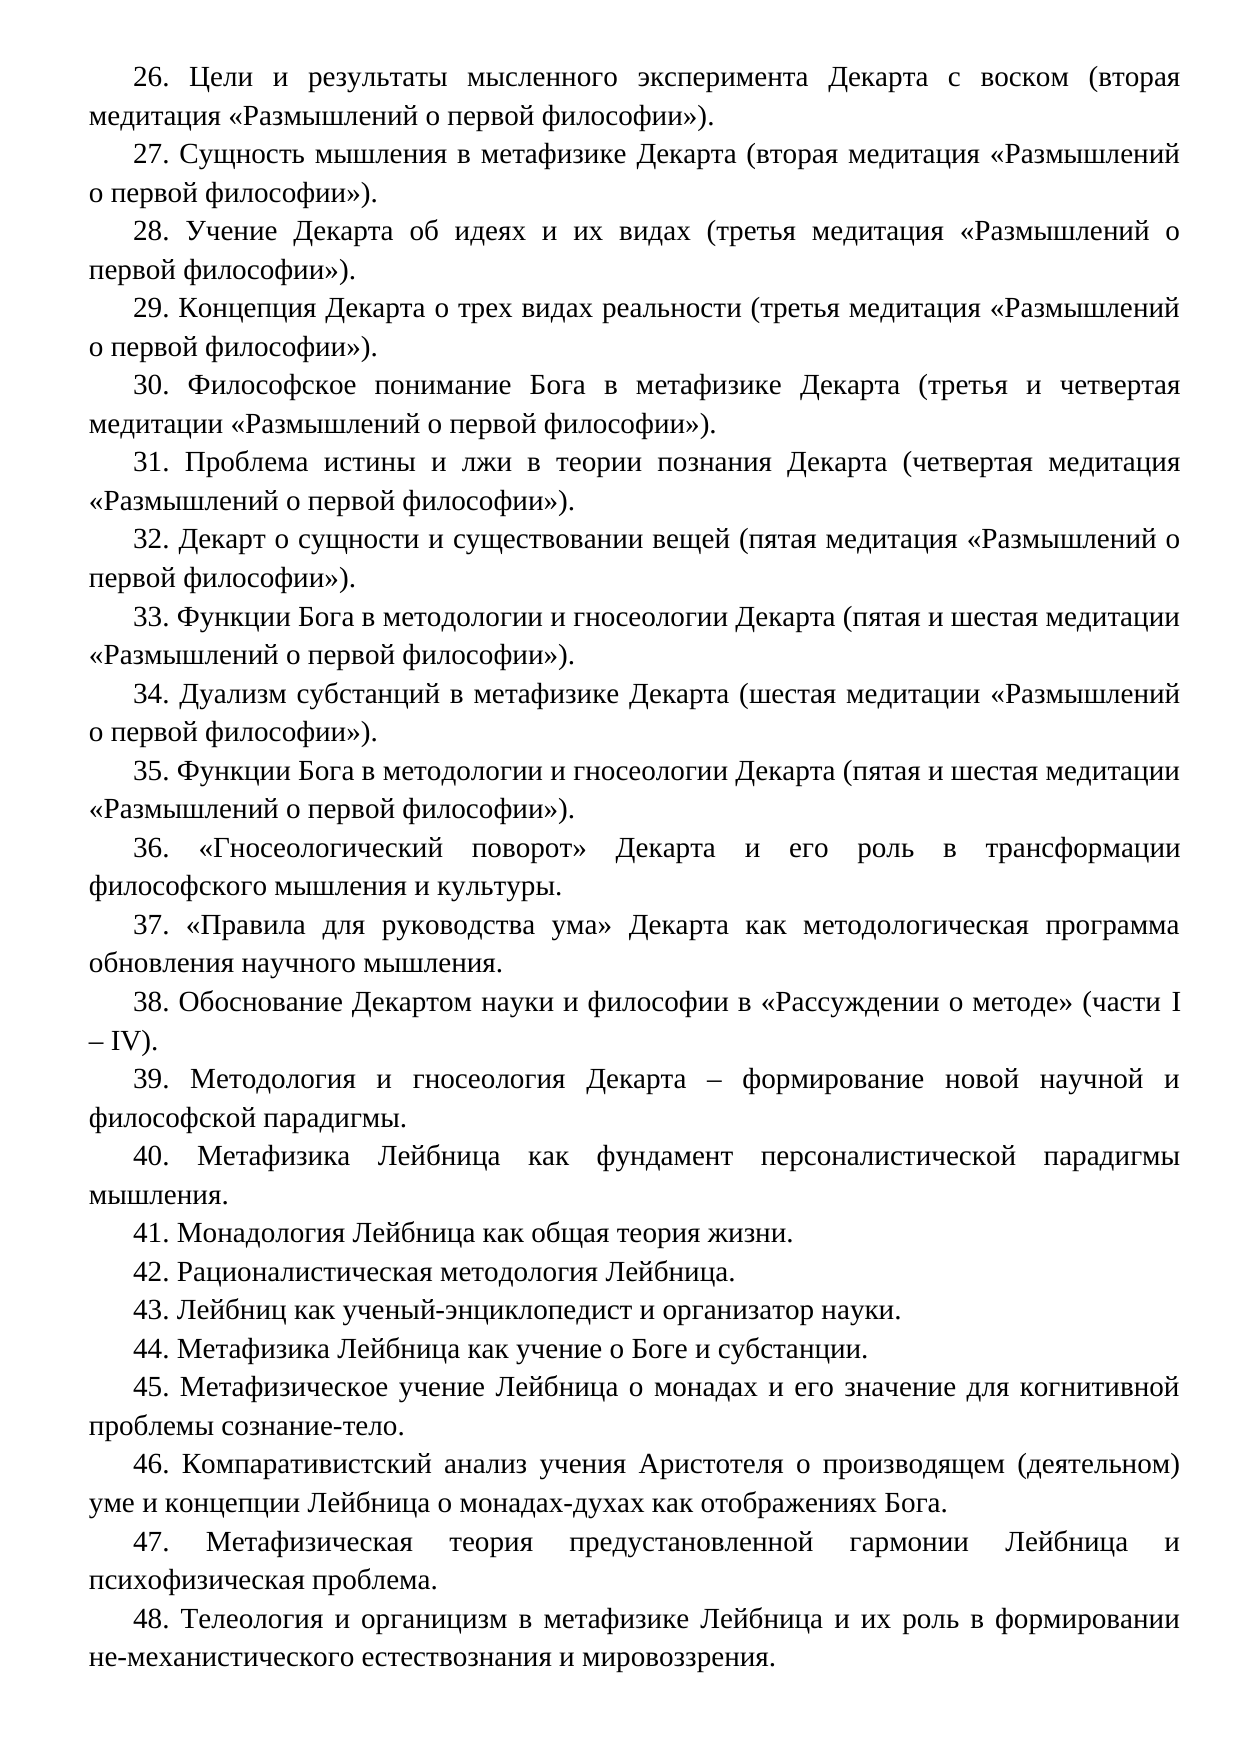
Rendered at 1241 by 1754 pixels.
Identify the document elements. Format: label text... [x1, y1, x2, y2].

text 30. Философское понимание Бога в метафизике Декарта (третья и четвертая медитации «Размышлений о первой философии»). [89, 367, 1181, 439]
text 28. Учение Декарта об идеях и их видах (третья медитация «Размышлений о первой философии»). [89, 213, 1181, 285]
text 36. «Гносеологический поворот» Декарта и его роль в трансформации философского мышления и культуры. [89, 830, 1181, 902]
text 32. Декарт о сущности и существовании вещей (пятая медитация «Размышлений о первой философии»). [89, 522, 1181, 594]
text 26. Цели и результаты мысленного эксперимента Декарта с воском (вторая медитация «Размышлений о первой философии»). [89, 59, 1181, 131]
text 46. Компаративистский анализ учения Аристотеля о производящем (деятельном) уме и концепции Лейбница о монадах-духах как отображениях Бога. [89, 1447, 1181, 1519]
text 44. Метафизика Лейбница как учение о Боге и субстанции. [89, 1331, 1181, 1364]
text 43. Лейбниц как ученый-энциклопедист и организатор науки. [89, 1292, 1181, 1326]
text 27. Сущность мышления в метафизике Декарта (вторая медитация «Размышлений о первой философии»). [89, 136, 1181, 208]
text 35. Функции Бога в методологии и гносеологии Декарта (пятая и шестая медитации «Размышлений о первой философии»). [89, 753, 1181, 825]
text 42. Рационалистическая методология Лейбница. [89, 1254, 1181, 1287]
text 38. Обоснование Декартом науки и философии в «Рассуждении о методе» (части I – IV). [89, 984, 1181, 1056]
text 39. Методология и гносеология Декарта – формирование новой научной и философской парадигмы. [89, 1061, 1181, 1133]
text 31. Проблема истины и лжи в теории познания Декарта (четвертая медитация «Размышлений о первой философии»). [89, 444, 1181, 517]
text 37. «Правила для руководства ума» Декарта как методологическая программа обновления научного мышления. [89, 907, 1181, 979]
text 47. Метафизическая теория предустановленной гармонии Лейбница и психофизическая проблема. [89, 1524, 1181, 1596]
text 29. Концепция Декарта о трех видах реальности (третья медитация «Размышлений о первой философии»). [89, 290, 1181, 362]
text 34. Дуализм субстанций в метафизике Декарта (шестая медитации «Размышлений о первой философии»). [89, 676, 1181, 748]
text 41. Монадология Лейбница как общая теория жизни. [89, 1215, 1181, 1249]
text 48. Телеология и органицизм в метафизике Лейбница и их роль в формировании не-механистического естествознания и мировоззрения. [89, 1601, 1181, 1673]
text 33. Функции Бога в методологии и гносеологии Декарта (пятая и шестая медитации «Размышлений о первой философии»). [89, 599, 1181, 671]
text 45. Метафизическое учение Лейбница о монадах и его значение для когнитивной проблемы сознание-тело. [89, 1369, 1181, 1442]
text 40. Метафизика Лейбница как фундамент персоналистической парадигмы мышления. [89, 1138, 1181, 1210]
